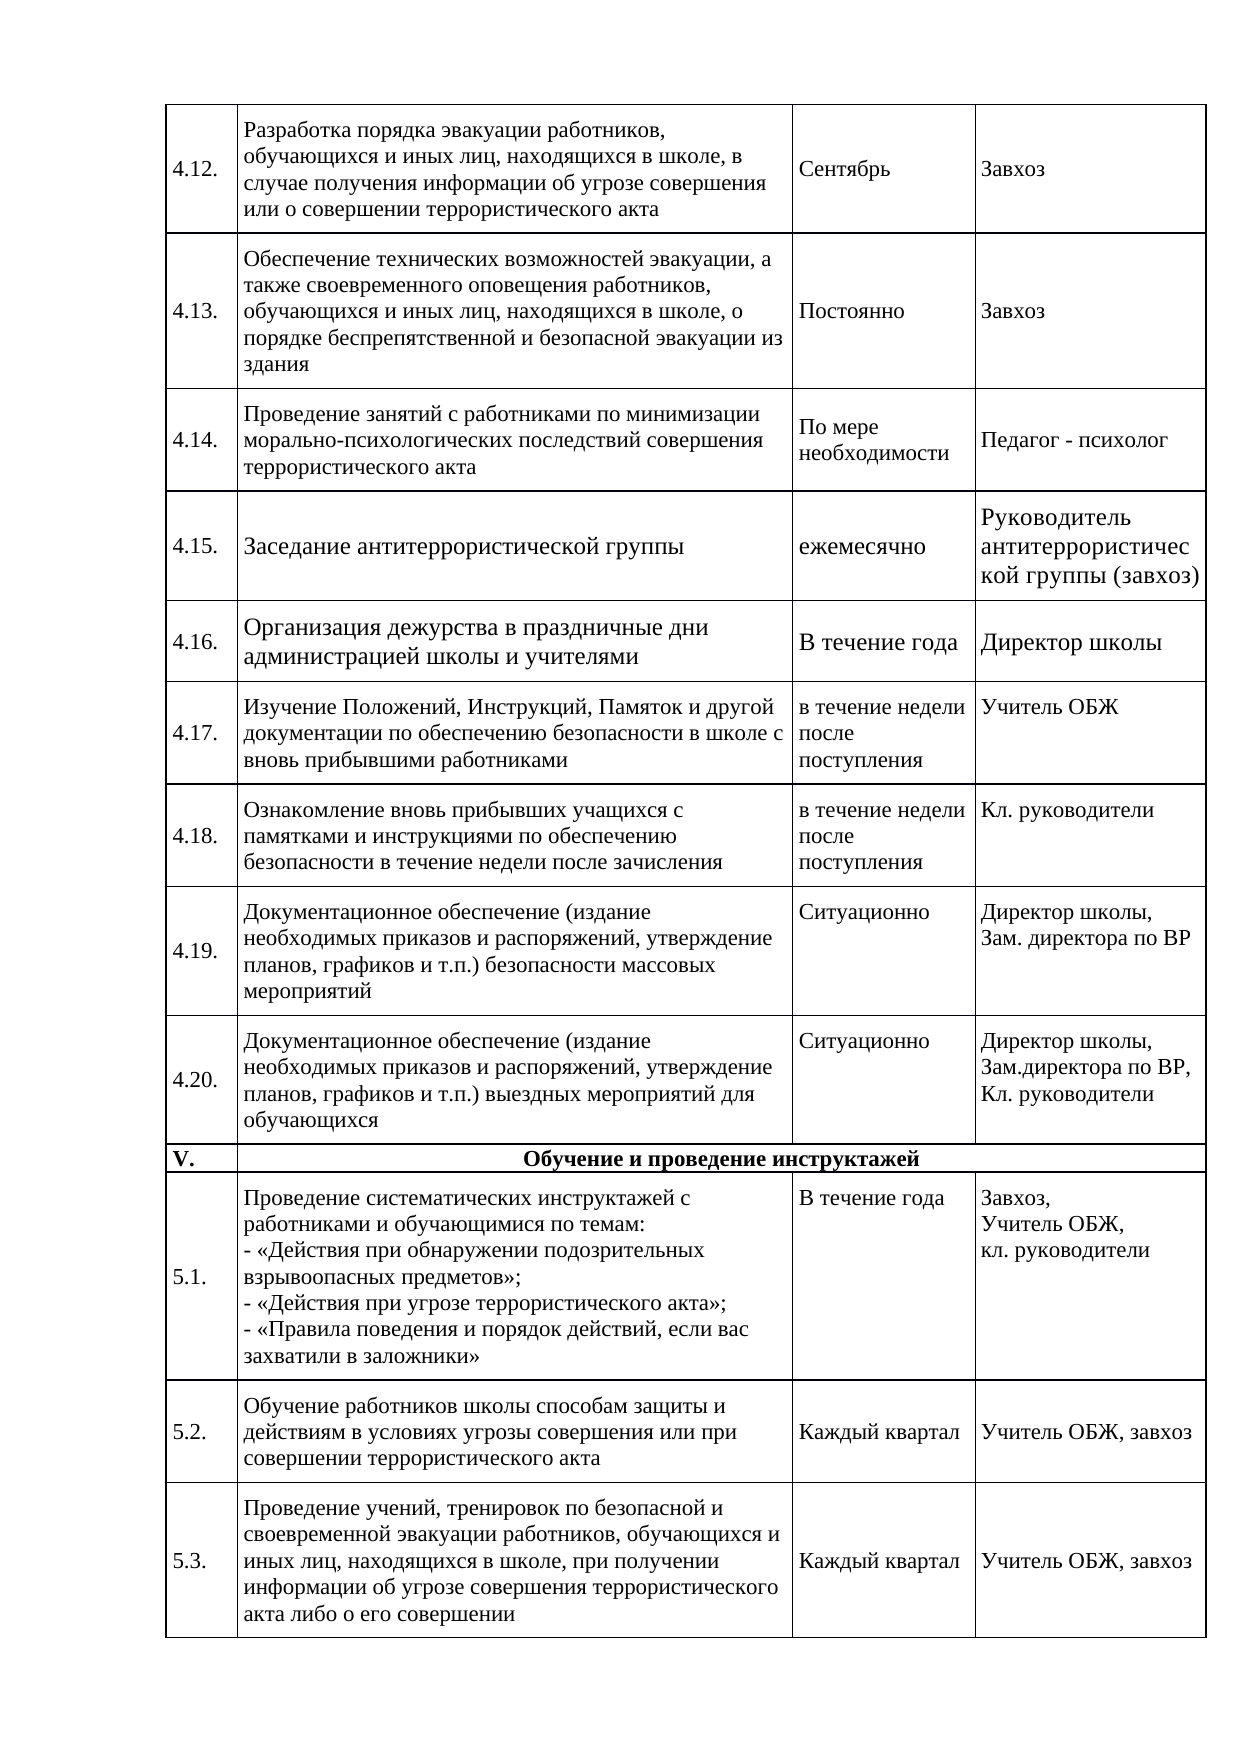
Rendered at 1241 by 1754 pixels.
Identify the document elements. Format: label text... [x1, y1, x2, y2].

table_cell Обучение и проведение инструктажей [238, 1145, 1205, 1171]
table_cell Педагог - психолог [976, 389, 1205, 490]
table_cell В течение года [793, 1173, 975, 1379]
table_cell 4.15. [167, 492, 237, 600]
table_cell Кл. руководители [976, 785, 1205, 886]
table_cell 4.18. [167, 785, 237, 886]
table_cell 4.17. [167, 682, 237, 783]
table_cell 4.20. [167, 1016, 237, 1143]
table_cell Завхоз [976, 105, 1205, 232]
table_cell 5.2. [167, 1381, 237, 1482]
table_cell 4.19. [167, 887, 237, 1014]
table_cell в течение недели после поступления [793, 682, 975, 783]
table_cell Каждый квартал [793, 1483, 975, 1637]
table_cell Документационное обеспечение (издание необходимых приказов и распоряжений, утверждение планов, графиков и т.п.) безопасности массовых мероприятий [238, 887, 792, 1014]
table_cell Проведение систематических инструктажей с работниками и обучающимися по темам: - «Действия при обнаружении подозрительных взрывоопасных предметов»; - «Действия при угрозе террористического акта»; - «Правила поведения и порядок действий, если вас захватили в заложники» [238, 1173, 792, 1379]
table_cell Завхоз, Учитель ОБЖ, кл. руководители [976, 1173, 1205, 1379]
table_cell Разработка порядка эвакуации работников, обучающихся и иных лиц, находящихся в школе, в случае получения информации об угрозе совершения или о совершении террористического акта [238, 105, 792, 232]
table_cell Директор школы, Зам.директора по ВР, Кл. руководители [976, 1016, 1205, 1143]
table_cell Обеспечение технических возможностей эвакуации, а также своевременного оповещения работников, обучающихся и иных лиц, находящихся в школе, о порядке беспрепятственной и безопасной эвакуации из здания [238, 234, 792, 387]
table_cell Учитель ОБЖ, завхоз [976, 1381, 1205, 1482]
table_cell ежемесячно [793, 492, 975, 600]
table_cell Организация дежурства в праздничные дни администрацией школы и учителями [238, 601, 792, 681]
table_cell Сентябрь [793, 105, 975, 232]
table_cell Документационное обеспечение (издание необходимых приказов и распоряжений, утверждение планов, графиков и т.п.) выездных мероприятий для обучающихся [238, 1016, 792, 1143]
table_cell Ситуационно [793, 1016, 975, 1143]
table_cell Изучение Положений, Инструкций, Памяток и другой документации по обеспечению безопасности в школе с вновь прибывшими работниками [238, 682, 792, 783]
table_cell 4.12. [167, 105, 237, 232]
table_cell В течение года [793, 601, 975, 681]
table_cell Руководитель антитеррористической группы (завхоз) [976, 492, 1205, 600]
table_cell Постоянно [793, 234, 975, 387]
table_cell 4.13. [167, 234, 237, 387]
table_cell Ознакомление вновь прибывших учащихся с памятками и инструкциями по обеспечению безопасности в течение недели после зачисления [238, 785, 792, 886]
table_cell Заседание антитеррористической группы [238, 492, 792, 600]
table_cell Директор школы, Зам. директора по ВР [976, 887, 1205, 1014]
table_cell По мере необходимости [793, 389, 975, 490]
table_cell в течение недели после поступления [793, 785, 975, 886]
table_cell 4.16. [167, 601, 237, 681]
table_cell Проведение занятий с работниками по минимизации морально-психологических последствий совершения террористического акта [238, 389, 792, 490]
table_cell 5.3. [167, 1483, 237, 1637]
table_cell Ситуационно [793, 887, 975, 1014]
table_cell Проведение учений, тренировок по безопасной и своевременной эвакуации работников, обучающихся и иных лиц, находящихся в школе, при получении информации об угрозе совершения террористического акта либо о его совершении [238, 1483, 792, 1637]
table_cell 5.1. [167, 1173, 237, 1379]
table_cell Учитель ОБЖ, завхоз [976, 1483, 1205, 1637]
table_cell Обучение работников школы способам защиты и действиям в условиях угрозы совершения или при совершении террористического акта [238, 1381, 792, 1482]
table_cell Завхоз [976, 234, 1205, 387]
table_cell V. [167, 1145, 237, 1171]
table_cell Каждый квартал [793, 1381, 975, 1482]
table_cell Директор школы [976, 601, 1205, 681]
table_cell Учитель ОБЖ [976, 682, 1205, 783]
table_cell 4.14. [167, 389, 237, 490]
